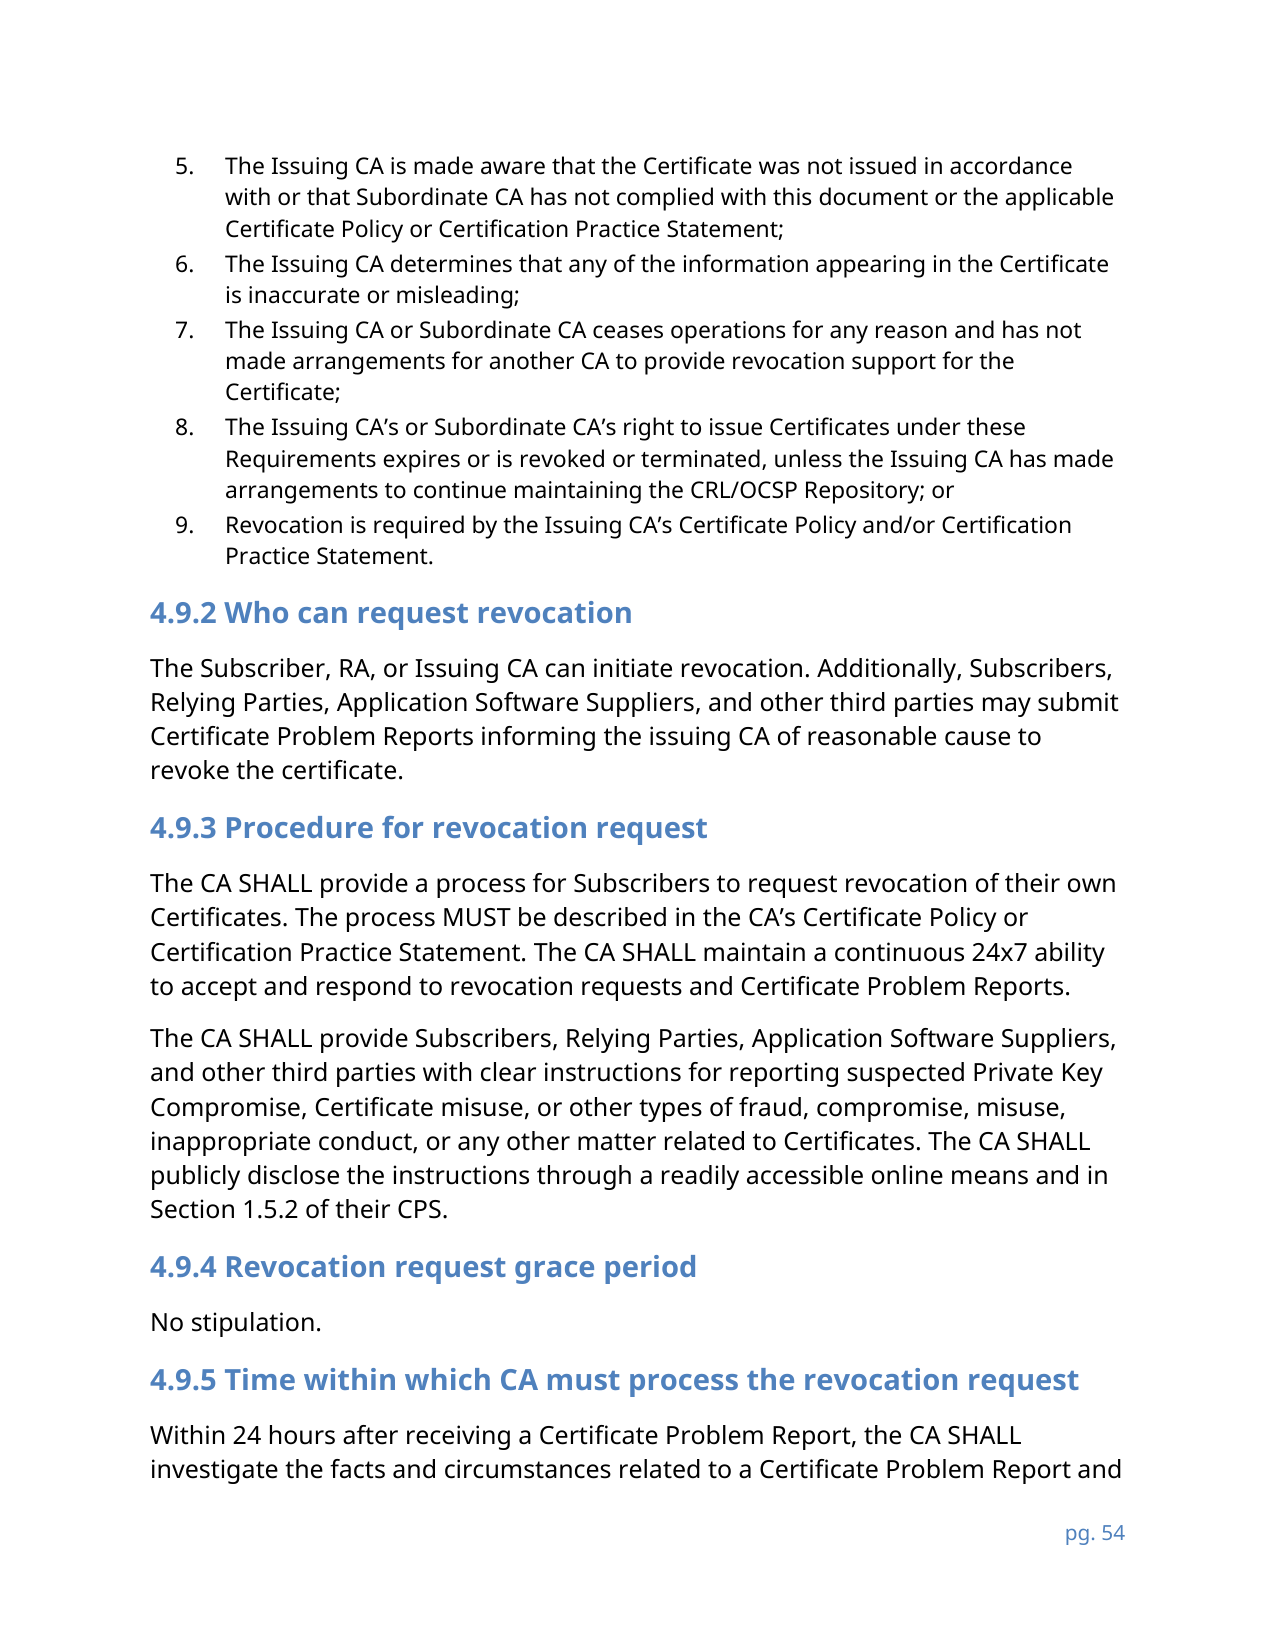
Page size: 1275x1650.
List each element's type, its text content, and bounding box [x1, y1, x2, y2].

list Revocation is required by the Issuing CA’s Certificate Policy and/or Certification Practice Statement. [175, 509, 1125, 571]
list The Issuing CA’s or Subordinate CA’s right to issue Certificates under these Requirements expires or is revoked or terminated, unless the Issuing CA has made arrangements to continue maintaining the CRL/OCSP Repository; or [175, 411, 1125, 505]
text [150, 1418, 1125, 1486]
text The Subscriber, RA, or Issuing CA can initiate revocation. Additionally, Subscribers, Relying Parties, Application Software Suppliers, and other third parties may submit Certificate Problem Reports informing the issuing CA of reasonable cause to revoke the certificate. [150, 651, 1125, 787]
subtitle 4.9.2 Who can request revocation [150, 592, 1125, 632]
list The Issuing CA determines that any of the information appearing in the Certificate is inaccurate or misleading; [175, 247, 1125, 310]
text No stipulation. [150, 1305, 1125, 1339]
subtitle 4.9.4 Revocation request grace period [150, 1246, 1125, 1286]
list The Issuing CA is made aware that the Certificate was not issued in accordance with or that Subordinate CA has not complied with this document or the applicable Certificate Policy or Certification Practice Statement; [175, 150, 1125, 244]
subtitle 4.9.5 Time within which CA must process the revocation request [150, 1359, 1125, 1399]
text The CA SHALL provide a process for Subscribers to request revocation of their own Certificates. The process MUST be described in the CA’s Certificate Policy or Certification Practice Statement. The CA SHALL maintain a continuous 24x7 ability to accept and respond to revocation requests and Certificate Problem Reports. [150, 866, 1125, 1002]
list The Issuing CA or Subordinate CA ceases operations for any reason and has not made arrangements for another CA to provide revocation support for the Certificate; [175, 314, 1125, 407]
subtitle 4.9.3 Procedure for revocation request [150, 808, 1125, 847]
text The CA SHALL provide Subscribers, Relying Parties, Application Software Suppliers, and other third parties with clear instructions for reporting suspected Private Key Compromise, Certificate misuse, or other types of fraud, compromise, misuse, inappropriate conduct, or any other matter related to Certificates. The CA SHALL publicly disclose the instructions through a readily accessible online means and in Section 1.5.2 of their CPS. [150, 1021, 1125, 1225]
